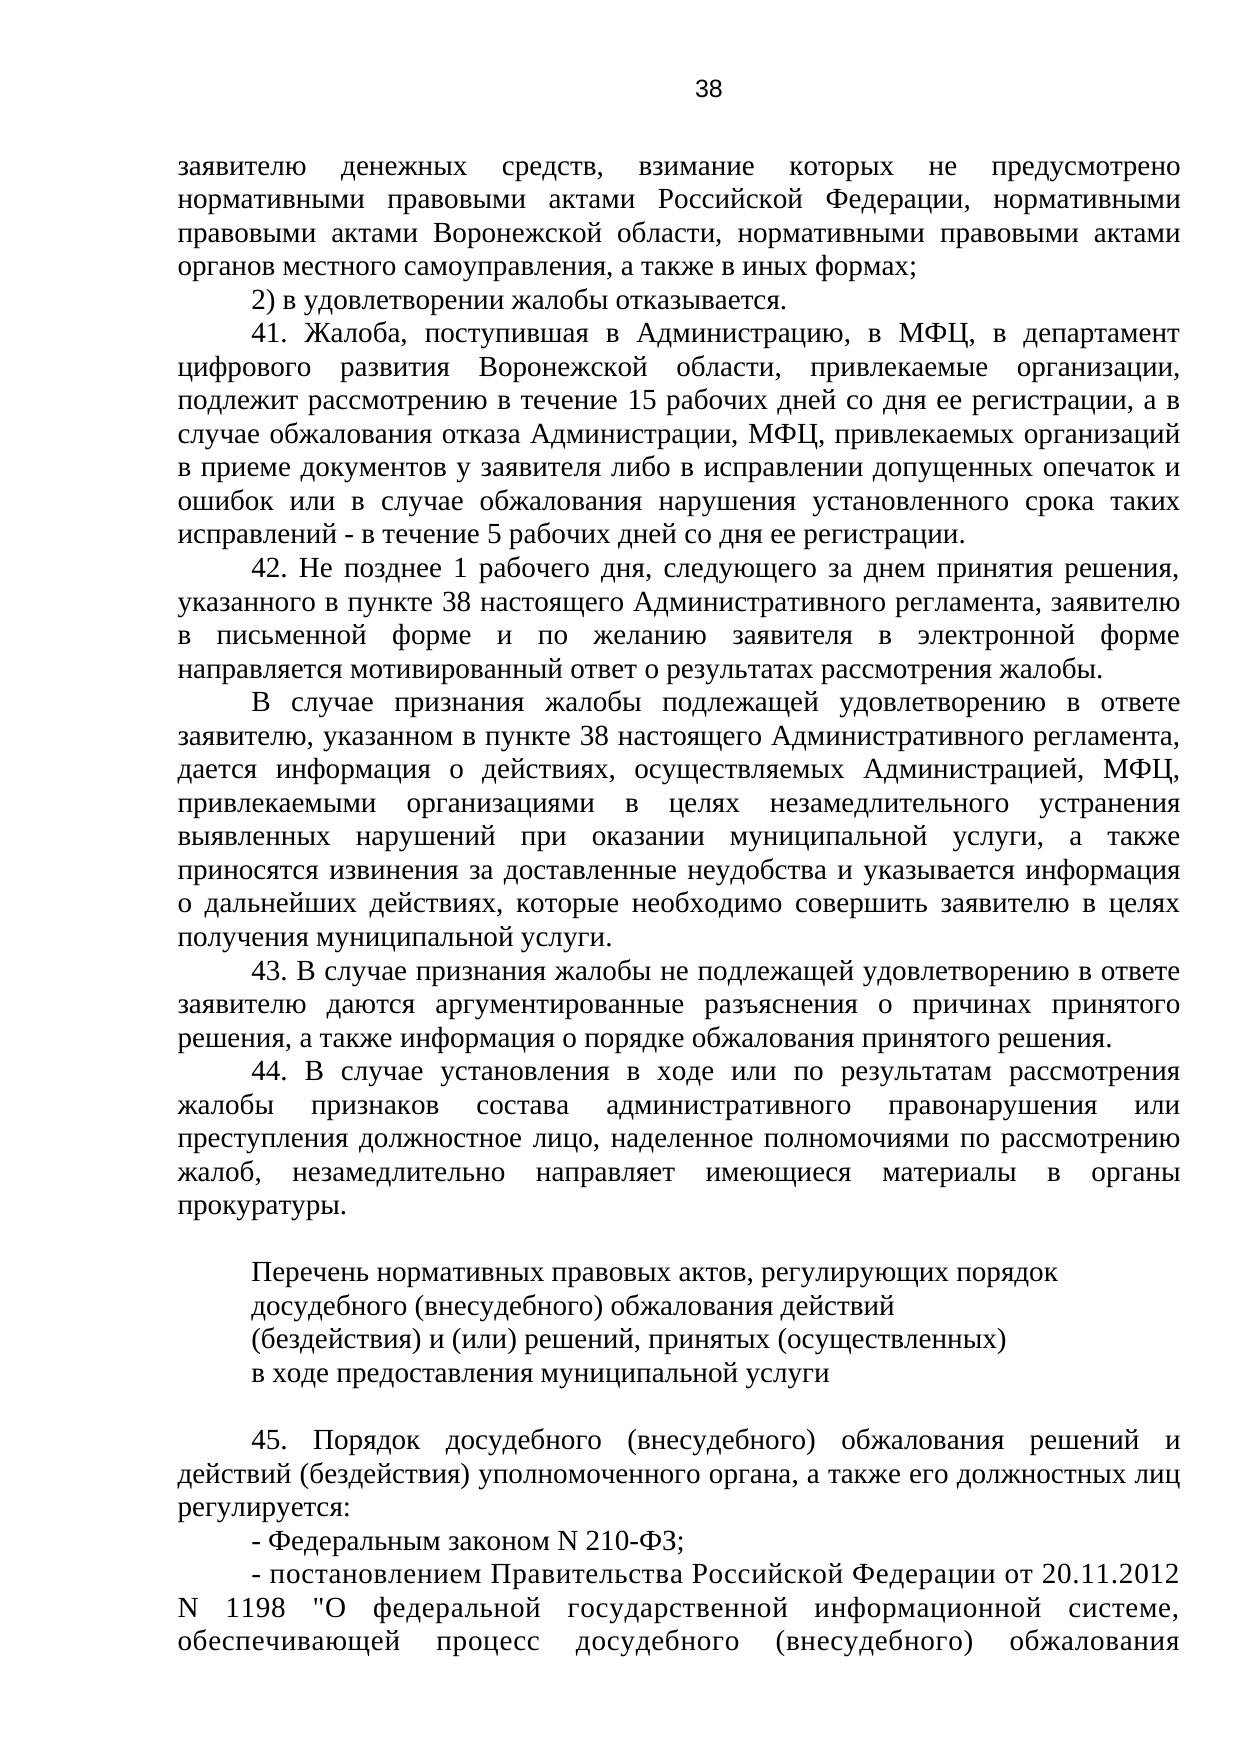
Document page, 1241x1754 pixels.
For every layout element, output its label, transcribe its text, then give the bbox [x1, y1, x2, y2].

subtitle досудебного (внесудебного) обжалования действий [177, 1288, 1181, 1322]
text 41. Жалоба, поступившая в Администрацию, в МФЦ, в департамент цифрового развития Воронежской области, привлекаемые организации, подлежит рассмотрению в течение 15 рабочих дней со дня ее регистрации, а в случае обжалования отказа Администрации, МФЦ, привлекаемых организаций в приеме документов у заявителя либо в исправлении допущенных опечаток и ошибок или в случае обжалования нарушения установленного срока таких исправлений - в течение 5 рабочих дней со дня ее регистрации. [177, 315, 1181, 550]
text 42. Не позднее 1 рабочего дня, следующего за днем принятия решения, указанного в пункте 38 настоящего Административного регламента, заявителю в письменной форме и по желанию заявителя в электронной форме направляется мотивированный ответ о результатах рассмотрения жалобы. [177, 550, 1181, 684]
text В случае признания жалобы подлежащей удовлетворению в ответе заявителю, указанном в пункте 38 настоящего Административного регламента, дается информация о действиях, осуществляемых Администрацией, МФЦ, привлекаемыми организациями в целях незамедлительного устранения выявленных нарушений при оказании муниципальной услуги, а также приносятся извинения за доставленные неудобства и указывается информация о дальнейших действиях, которые необходимо совершить заявителю в целях получения муниципальной услуги. [177, 684, 1181, 953]
text 44. В случае установления в ходе или по результатам рассмотрения жалобы признаков состава административного правонарушения или преступления должностное лицо, наделенное полномочиями по рассмотрению жалоб, незамедлительно направляет имеющиеся материалы в органы прокуратуры. [177, 1053, 1181, 1221]
text 45. Порядок досудебного (внесудебного) обжалования решений и действий (бездействия) уполномоченного органа, а также его должностных лиц регулируется: [177, 1422, 1181, 1523]
subtitle Перечень нормативных правовых актов, регулирующих порядок [177, 1254, 1181, 1288]
text 2) в удовлетворении жалобы отказывается. [177, 282, 1181, 315]
text 43. В случае признания жалобы не подлежащей удовлетворению в ответе заявителю даются аргументированные разъяснения о причинах принятого решения, а также информация о порядке обжалования принятого решения. [177, 953, 1181, 1053]
subtitle (бездействия) и (или) решений, принятых (осуществленных) [177, 1322, 1181, 1355]
subtitle в ходе предоставления муниципальной услуги [177, 1355, 1181, 1389]
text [177, 148, 1181, 282]
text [177, 1556, 1181, 1657]
text - Федеральным законом N 210-ФЗ; [177, 1523, 1181, 1556]
